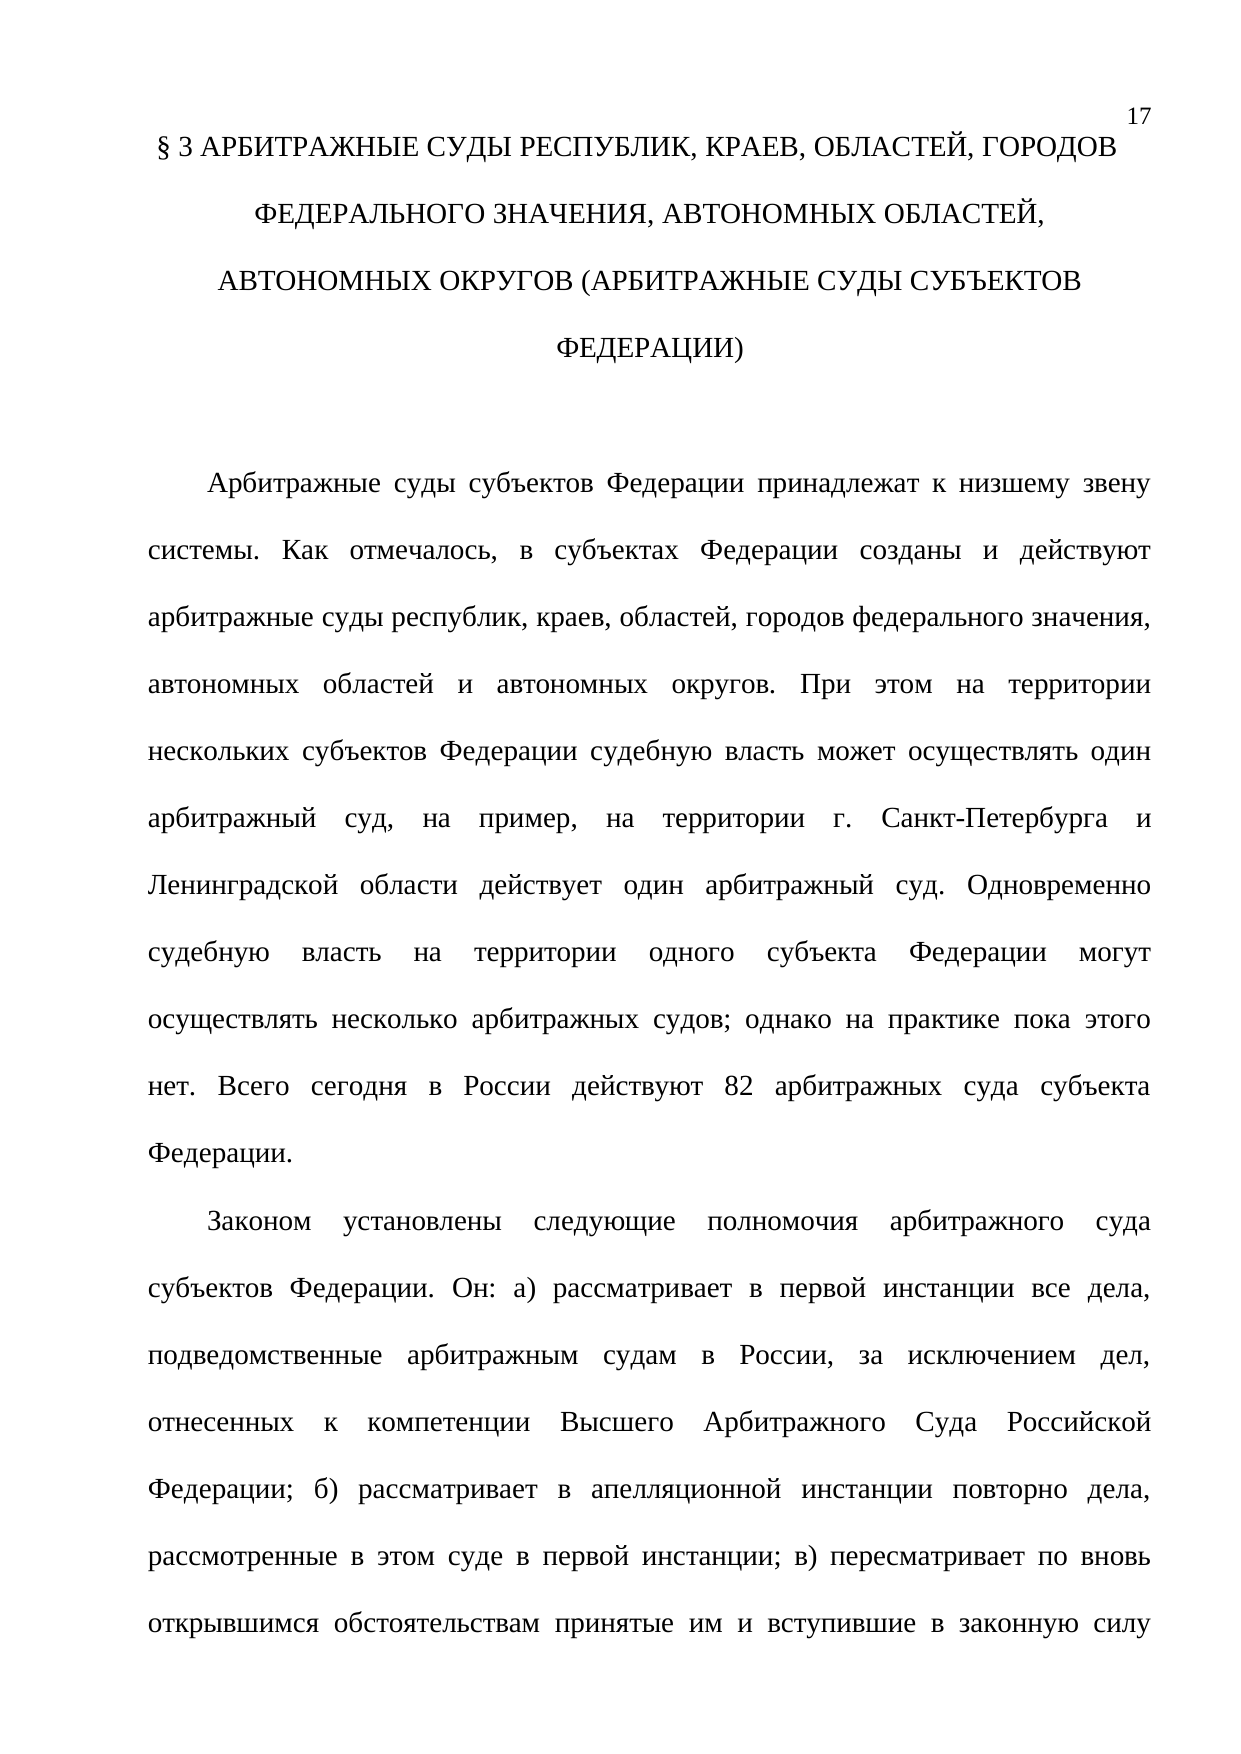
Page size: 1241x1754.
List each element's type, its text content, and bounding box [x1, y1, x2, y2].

text 3 АРБИТРАЖНЫЕ СУДЫ РЕСПУБЛИК, КРАЕВ, ОБЛАСТЕЙ, ГОРОДОВ ФЕДЕРАЛЬНОГО ЗНАЧЕНИЯ, АВТОНОМНЫХ ОБЛАСТЕЙ, АВТОНОМНЫХ ОКРУГОВ (АРБИТРАЖНЫЕ СУДЫ СУБЪЕКТОВ ФЕДЕРАЦИИ) [148, 129, 1152, 364]
text Арбитражные суды субъектов Федерации принадлежат к низшему звену системы. Как отмечалось, в субъектах Федерации созданы и действуют арбитражные суды республик, краев, областей, городов федерального значения, автономных областей и автономных округов. При этом на территории нескольких субъектов Федерации судебную власть может осуществлять один арбитражный суд, на пример, на территории г. Санкт-Петербурга и Ленинградской области действует один арбитражный суд. Одновременно судебную власть на территории одного субъекта Федерации могут осуществлять несколько арбитражных судов; однако на практике пока этого нет. Всего сегодня в России действуют 82 арбитражных суда субъекта Федерации. [148, 465, 1152, 1169]
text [148, 1203, 1152, 1639]
